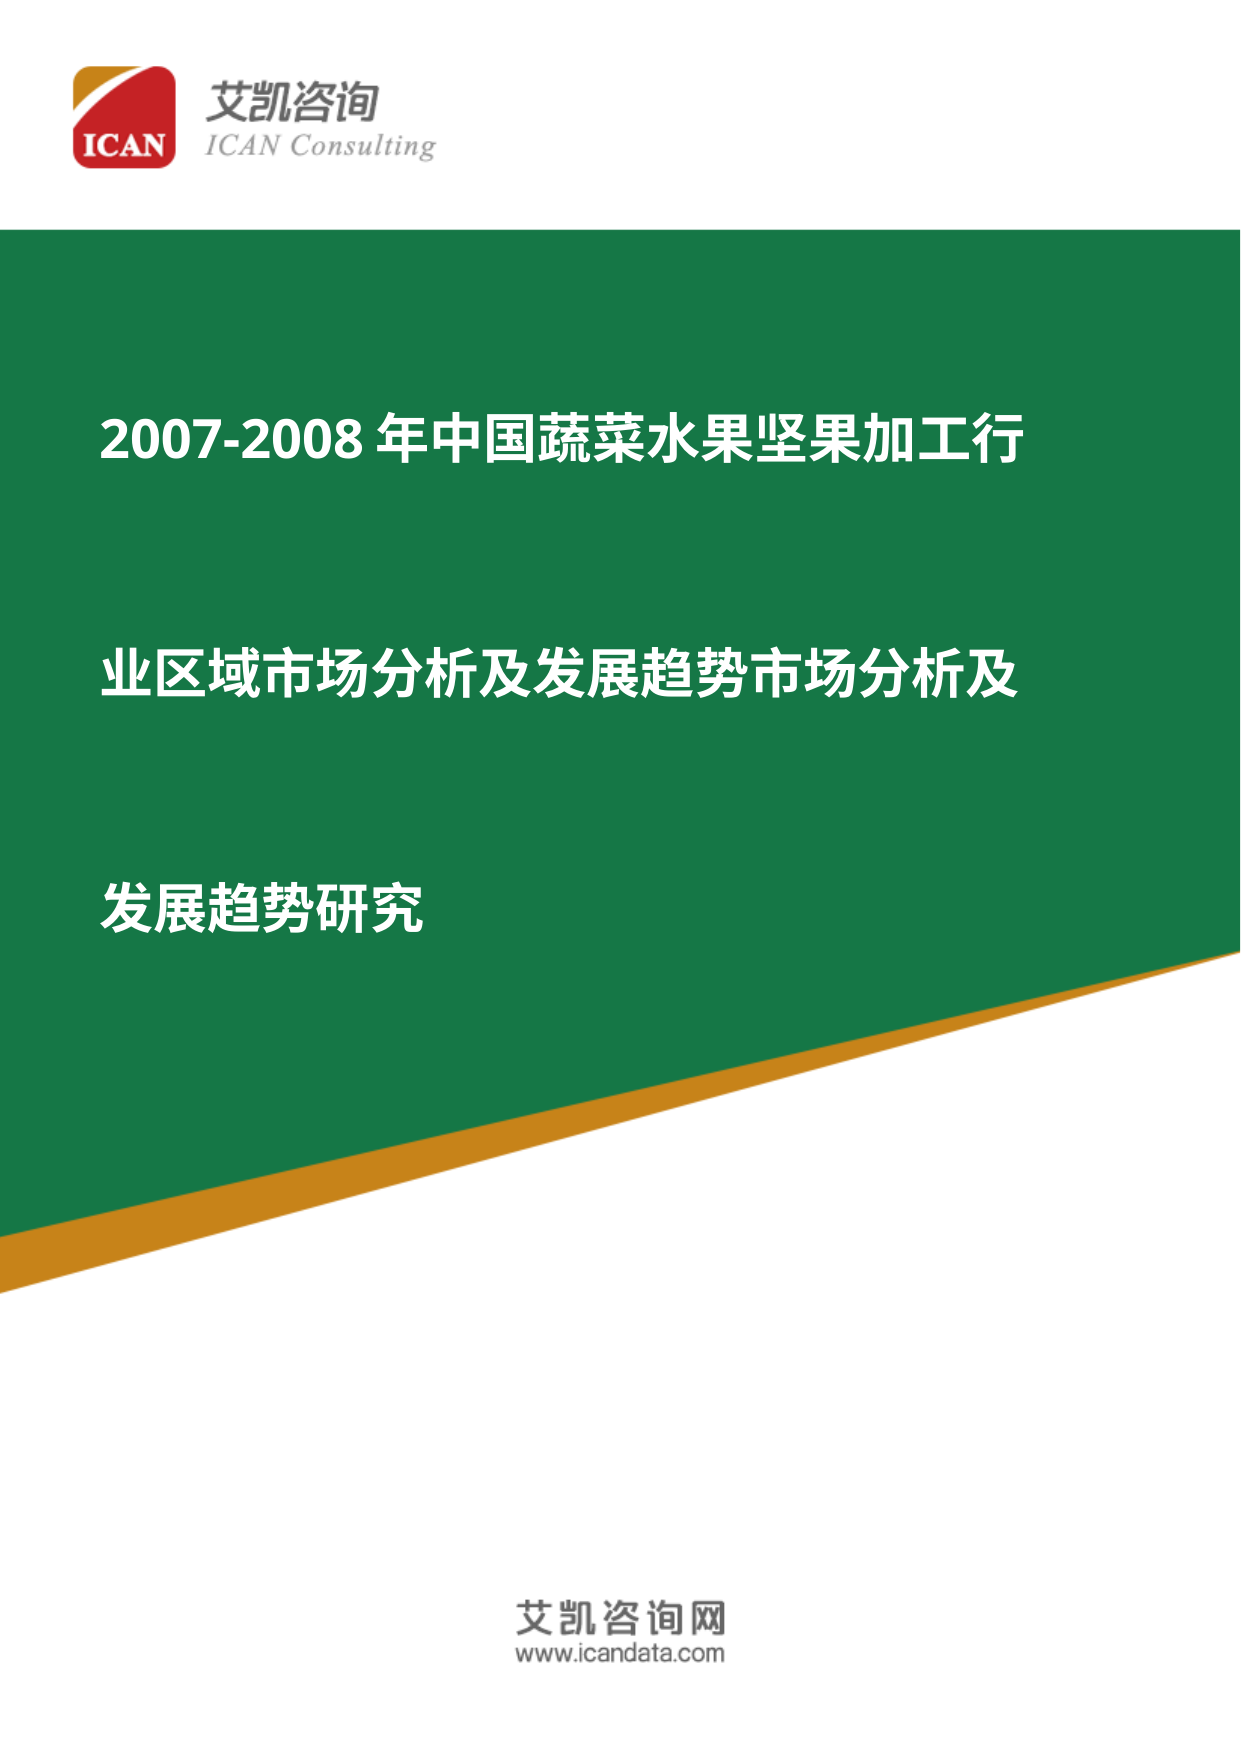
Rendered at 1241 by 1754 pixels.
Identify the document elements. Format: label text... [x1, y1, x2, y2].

picture [0, 5, 1241, 1754]
subtitle 2007-2008年中国蔬菜水果坚果加工行业区域市场分析及发展趋势市场分析及发展趋势研究 [99, 386, 1053, 953]
